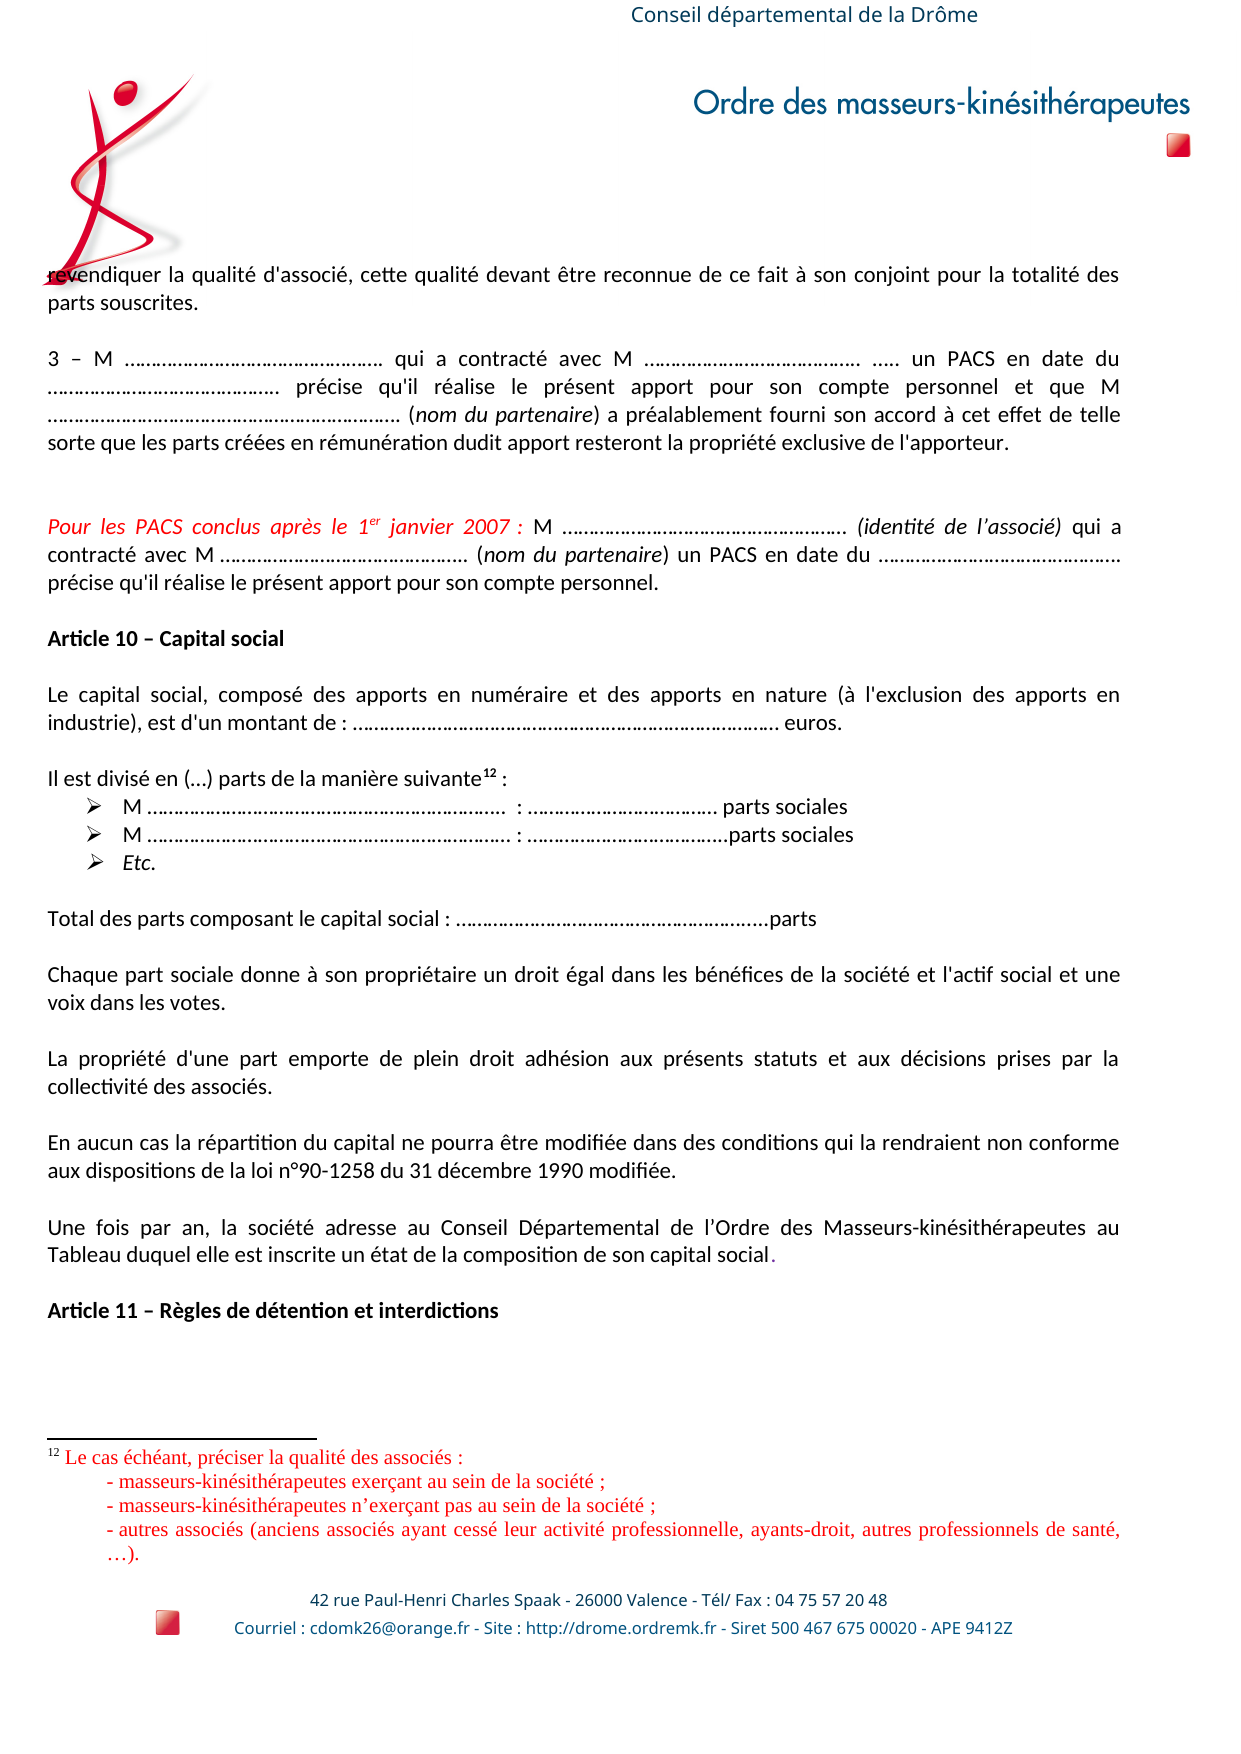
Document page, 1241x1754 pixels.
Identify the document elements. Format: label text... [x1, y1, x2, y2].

text En aucun cas la répartition du capital ne pourra être modifiée dans des conditions qui la rendraient non conforme aux dispositions de la loi n°90-1258 du 31 décembre 1990 modifiée. [47, 1128, 1122, 1184]
text Total des parts composant le capital social : ……………………………………………….....parts [47, 904, 1122, 932]
picture [0, 27, 1240, 306]
text Chaque part sociale donne à son propriétaire un droit égal dans les bénéfices de la société et l'actif social et une voix dans les votes. [47, 960, 1122, 1016]
text Article 11 – Règles de détention et interdictions [47, 1297, 1122, 1325]
text La propriété d'une part emporte de plein droit adhésion aux présents statuts et aux décisions prises par la collectivité des associés. [47, 1044, 1122, 1101]
text Le capital social, composé des apports en numéraire et des apports en nature (à l'exclusion des apports en industrie), est d'un montant de : ……………………………………………………………………… euros. [47, 680, 1122, 736]
picture [155, 1610, 180, 1635]
text 3 – M …………………………………………. qui a contracté avec M ………………………………….. ….. un PACS en date du …………………………………….. précise qu'il réalise le présent apport pour son compte personnel et que M …………………………………………………………. (nom du partenaire) a préalablement fourni son accord à cet effet de telle sorte que les parts créées en rémunération dudit apport resteront la propriété exclusive de l'apporteur. [47, 344, 1122, 456]
text Il est divisé en (…) parts de la manière suivante : [47, 764, 1122, 792]
list Etc. [85, 848, 1122, 876]
text 2 – Si, en cours de vie sociale, M …………………………………………. contractait mariage et se soumettait au régime de la communauté légale, son époux(se) devra intervenir aux présentes pour déclarer, sur le fondement de l’article 1832-2 du Code civil, avoir bien été informé(e) de l'apport par son conjoint de biens et/ou deniers provenant de la communauté, et ne pas avoir l'intention de devenir personnellement associé(e) et renoncer ainsi pour l'avenir à revendiquer la qualité d'associé, cette qualité devant être reconnue de ce fait à son conjoint pour la totalité des parts souscrites. [47, 260, 1122, 316]
text Une fois par an, la société adresse au Conseil Départemental de l’Ordre des Masseurs-kinésithérapeutes au Tableau duquel elle est inscrite un état de la composition de son capital social. [47, 1213, 1122, 1269]
list M ………………………………………………………….. : ……………………………… parts sociales [85, 792, 1122, 820]
list M …………………………………………………………… : ………………………………..parts sociales [85, 820, 1122, 848]
text Article 10 – Capital social [47, 624, 1122, 652]
text Pour les PACS conclus après le 1er janvier 2007 : M ……………………………………………… (identité de l’associé) qui a contracté avec M ……………………………………….. (nom du partenaire) un PACS en date du ………………………………………. précise qu'il réalise le présent apport pour son compte personnel. [47, 512, 1122, 596]
